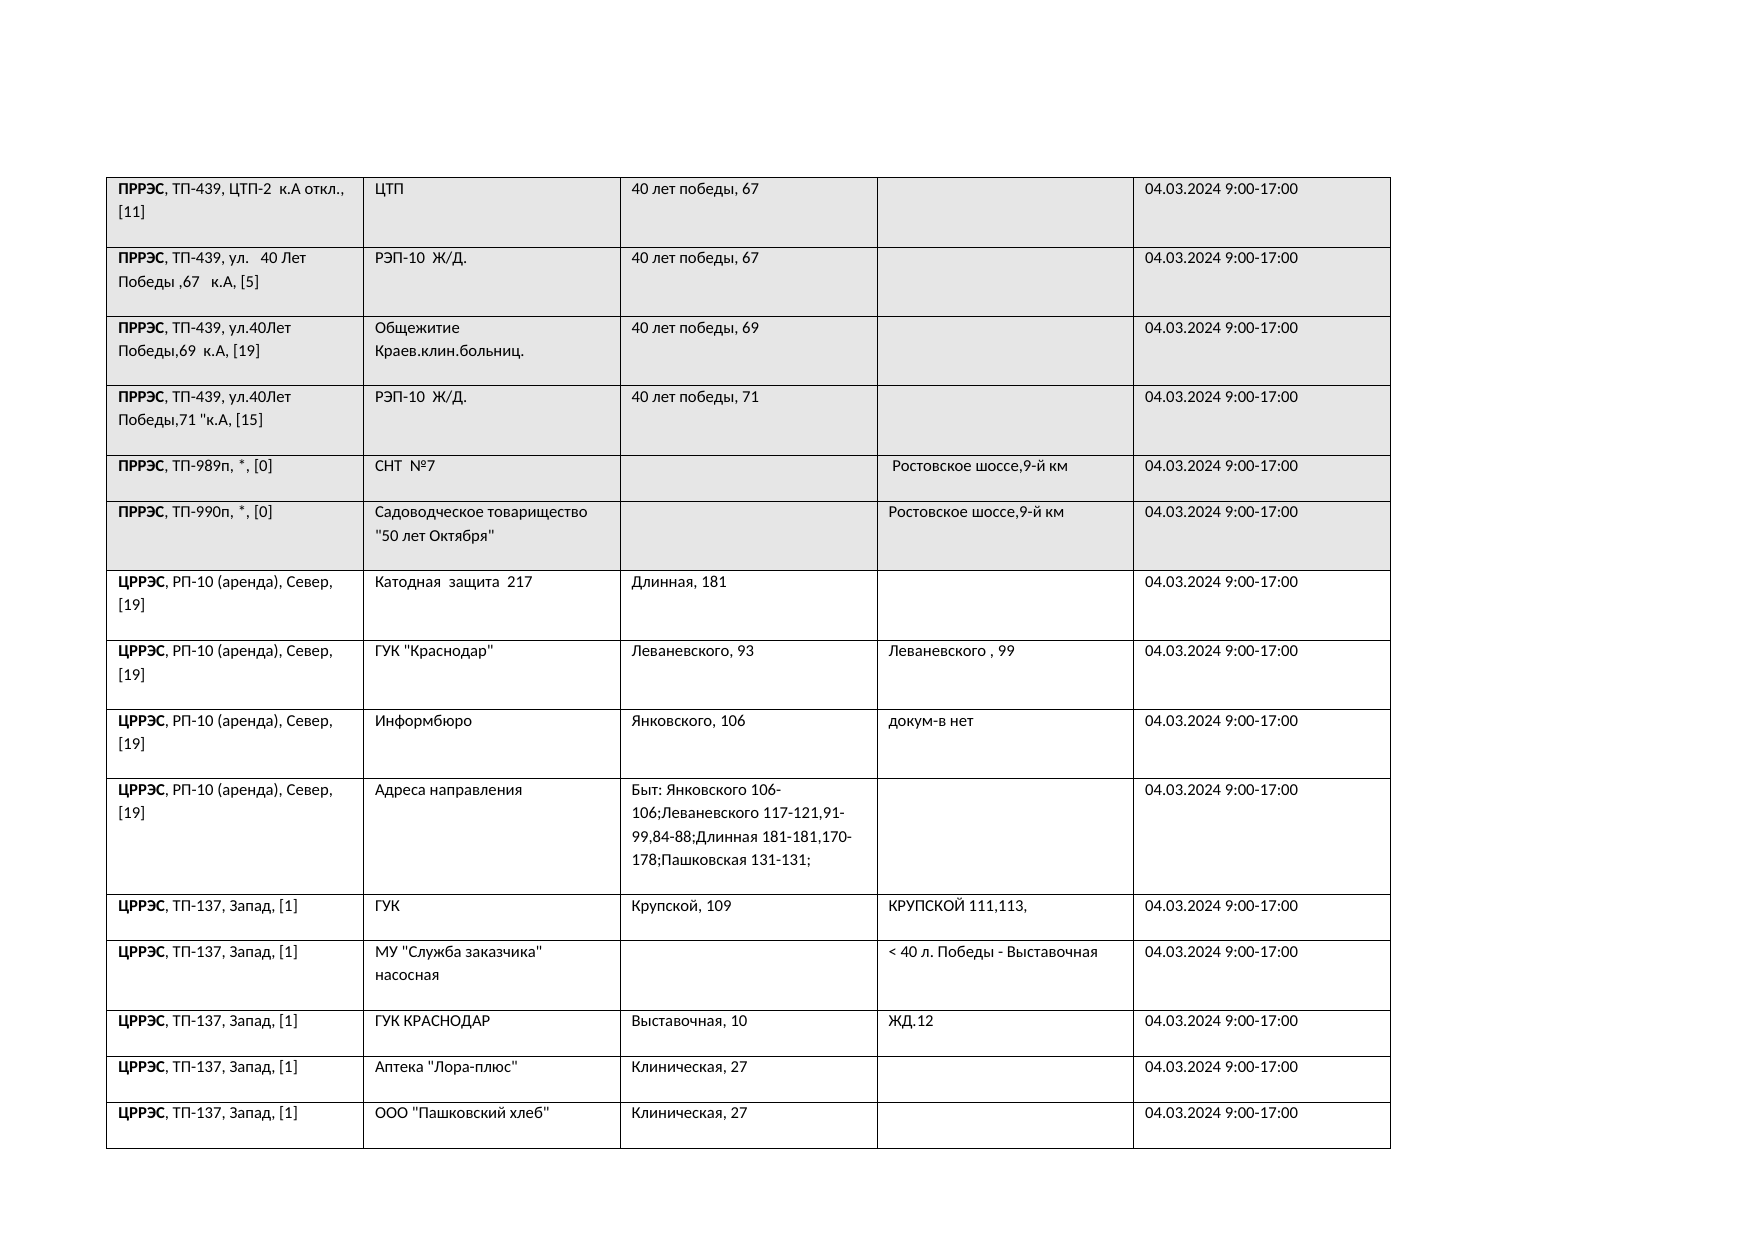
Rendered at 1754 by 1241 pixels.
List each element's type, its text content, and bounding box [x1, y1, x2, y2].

table_cell Леваневского , 99 [878, 641, 1133, 709]
table_cell [878, 1103, 1133, 1148]
table_cell ПРРЭС, ТП-990п, *, [0] [107, 502, 363, 570]
table_cell Янковского, 106 [621, 710, 877, 778]
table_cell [1134, 178, 1390, 247]
table_cell ГУК КРАСНОДАР [364, 1011, 620, 1056]
table_cell Аптека "Лора-плюс" [364, 1057, 620, 1102]
table_cell Катодная защита 217 [364, 571, 620, 639]
table_cell Общежитие Краев.клин.больниц. [364, 317, 620, 385]
table_cell Леваневского, 93 [621, 641, 877, 709]
table_cell ЖД.12 [878, 1011, 1133, 1056]
table_cell ПРРЭС, ТП-439, ЦТП-2 к.А откл., [11] [107, 178, 363, 247]
table_cell ЦРРЭС, РП-10 (аренда), Север, [19] [107, 779, 363, 894]
table_cell [878, 1057, 1133, 1102]
table_cell ЦРРЭС, ТП-137, Запад, [1] [107, 1057, 363, 1102]
table_cell [878, 386, 1133, 455]
table_cell Выставочная, 10 [621, 1011, 877, 1056]
table_cell ЦРРЭС, ТП-137, Запад, [1] [107, 941, 363, 1010]
table_cell Садоводческое товарищество "50 лет Октября" [364, 502, 620, 570]
table_cell [878, 779, 1133, 894]
table_cell ПРРЭС, ТП-439, ул.40Лет Победы,69 к.А, [19] [107, 317, 363, 385]
table_cell ЦРРЭС, РП-10 (аренда), Север, [19] [107, 571, 363, 639]
table_cell 04.03.2024 9:00-17:00 [1134, 641, 1390, 709]
table_cell Длинная, 181 [621, 571, 877, 639]
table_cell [107, 1103, 363, 1148]
table_cell ЦРРЭС, РП-10 (аренда), Север, [19] [107, 710, 363, 778]
table_cell 04.03.2024 9:00-17:00 [1134, 1011, 1390, 1056]
table_cell МУ "Служба заказчика" насосная [364, 941, 620, 1010]
table_cell 04.03.2024 9:00-17:00 [1134, 456, 1390, 501]
table_cell 04.03.2024 9:00-17:00 [1134, 248, 1390, 316]
table_cell Адреса направления [364, 779, 620, 894]
table_cell Клиническая, 27 [621, 1103, 877, 1148]
table_cell 40 лет победы, 69 [621, 317, 877, 385]
table_cell 40 лет победы, 67 [621, 248, 877, 316]
table_cell РЭП-10 Ж/Д. [364, 386, 620, 455]
table_cell ЦРРЭС, ТП-137, Запад, [1] [107, 895, 363, 940]
table_cell [878, 571, 1133, 639]
table_cell 04.03.2024 9:00-17:00 [1134, 571, 1390, 639]
table_cell Клиническая, 27 [621, 1057, 877, 1102]
table_cell 04.03.2024 9:00-17:00 [1134, 1057, 1390, 1102]
table_cell [621, 456, 877, 501]
table_cell ЦРРЭС, ТП-137, Запад, [1] [107, 1011, 363, 1056]
table_cell КРУПСКОЙ 111,113, [878, 895, 1133, 940]
table_cell РЭП-10 Ж/Д. [364, 248, 620, 316]
table_cell ПРРЭС, ТП-989п, *, [0] [107, 456, 363, 501]
table_cell [878, 178, 1133, 247]
table_cell 04.03.2024 9:00-17:00 [1134, 502, 1390, 570]
table_cell ЦРРЭС, РП-10 (аренда), Север, [19] [107, 641, 363, 709]
table_cell ГУК [364, 895, 620, 940]
table_cell Ростовское шоссе,9-й км [878, 502, 1133, 570]
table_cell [1134, 1103, 1390, 1148]
table_cell [878, 317, 1133, 385]
table_cell докум-в нет [878, 710, 1133, 778]
table_cell 04.03.2024 9:00-17:00 [1134, 317, 1390, 385]
table_cell 04.03.2024 9:00-17:00 [1134, 941, 1390, 1010]
table_cell 40 лет победы, 71 [621, 386, 877, 455]
table_cell СНТ №7 [364, 456, 620, 501]
table_cell ГУК "Краснодар" [364, 641, 620, 709]
table_cell 04.03.2024 9:00-17:00 [1134, 386, 1390, 455]
table_cell < 40 л. Победы - Выставочная [878, 941, 1133, 1010]
table_cell Ростовское шоссе,9-й км [878, 456, 1133, 501]
table_cell Быт: Янковского 106-106;Леваневского 117-121,91-99,84-88;Длинная 181-181,170-178;Пашковская 131-131; [621, 779, 877, 894]
table_cell [621, 502, 877, 570]
table_cell [621, 941, 877, 1010]
table_cell [878, 248, 1133, 316]
table_cell Крупской, 109 [621, 895, 877, 940]
table_cell Информбюро [364, 710, 620, 778]
table_cell 04.03.2024 9:00-17:00 [1134, 895, 1390, 940]
table_cell 04.03.2024 9:00-17:00 [1134, 710, 1390, 778]
table_cell 04.03.2024 9:00-17:00 [1134, 779, 1390, 894]
table_cell ПРРЭС, ТП-439, ул. 40 Лет Победы ,67 к.А, [5] [107, 248, 363, 316]
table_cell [364, 1103, 620, 1148]
table_cell 40 лет победы, 67 [621, 178, 877, 247]
table_cell ПРРЭС, ТП-439, ул.40Лет Победы,71 "к.А, [15] [107, 386, 363, 455]
table_cell ЦТП [364, 178, 620, 247]
